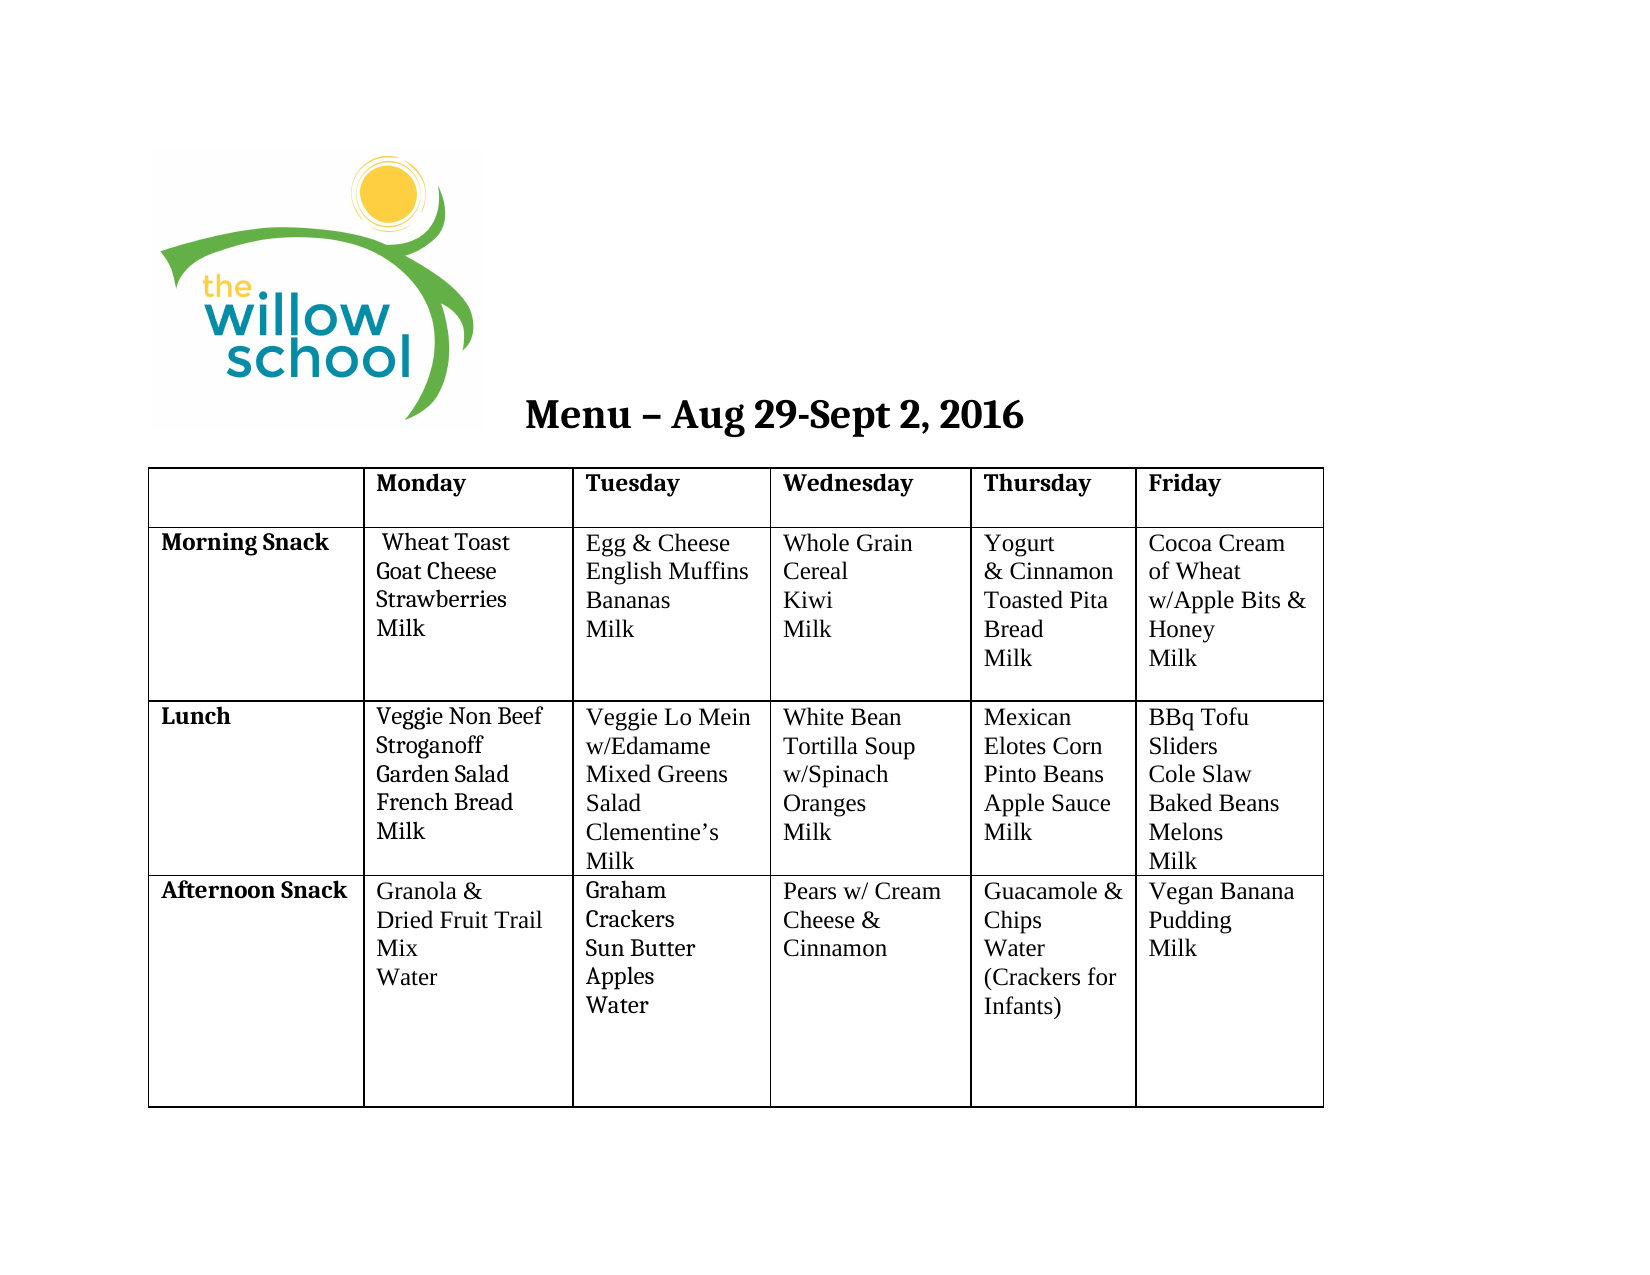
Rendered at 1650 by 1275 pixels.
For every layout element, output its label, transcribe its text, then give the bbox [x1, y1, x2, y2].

picture [150, 150, 483, 429]
table_header Wednesday [771, 469, 970, 526]
table_header Friday [1137, 469, 1323, 526]
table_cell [574, 876, 770, 1106]
table_cell White Bean Tortilla Soup w/Spinach Oranges Milk [771, 702, 970, 874]
table_cell Morning Snack [149, 528, 363, 700]
table_header Monday [365, 469, 572, 526]
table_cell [972, 876, 1135, 1106]
table_header Tuesday [574, 469, 770, 526]
table_cell Yogurt & Cinnamon Toasted Pita Bread Milk [972, 528, 1135, 700]
table_cell Cocoa Cream of Wheat w/Apple Bits & Honey Milk [1137, 528, 1323, 700]
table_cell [771, 876, 970, 1106]
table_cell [1137, 876, 1323, 1106]
text Menu – Aug 29-Sept 2, 2016 [150, 150, 1500, 438]
table_cell BBq Tofu Sliders Cole Slaw Baked Beans Melons Milk [1137, 702, 1323, 874]
table_cell Veggie Lo Mein w/Edamame Mixed Greens Salad Clementine’s Milk [574, 702, 770, 874]
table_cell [365, 876, 572, 1106]
table_header Thursday [972, 469, 1135, 526]
table_cell Egg & Cheese English Muffins Bananas Milk [574, 528, 770, 700]
table_cell Lunch [149, 702, 363, 874]
table_cell Afternoon Snack [149, 876, 363, 1106]
table_cell Mexican Elotes Corn Pinto Beans Apple Sauce Milk [972, 702, 1135, 874]
table_header [149, 469, 363, 526]
table_cell Whole Grain Cereal Kiwi Milk [771, 528, 970, 700]
table_cell Wheat Toast Goat Cheese Strawberries Milk [365, 528, 572, 700]
table_cell Veggie Non Beef Stroganoff Garden Salad French Bread Milk [365, 702, 572, 874]
